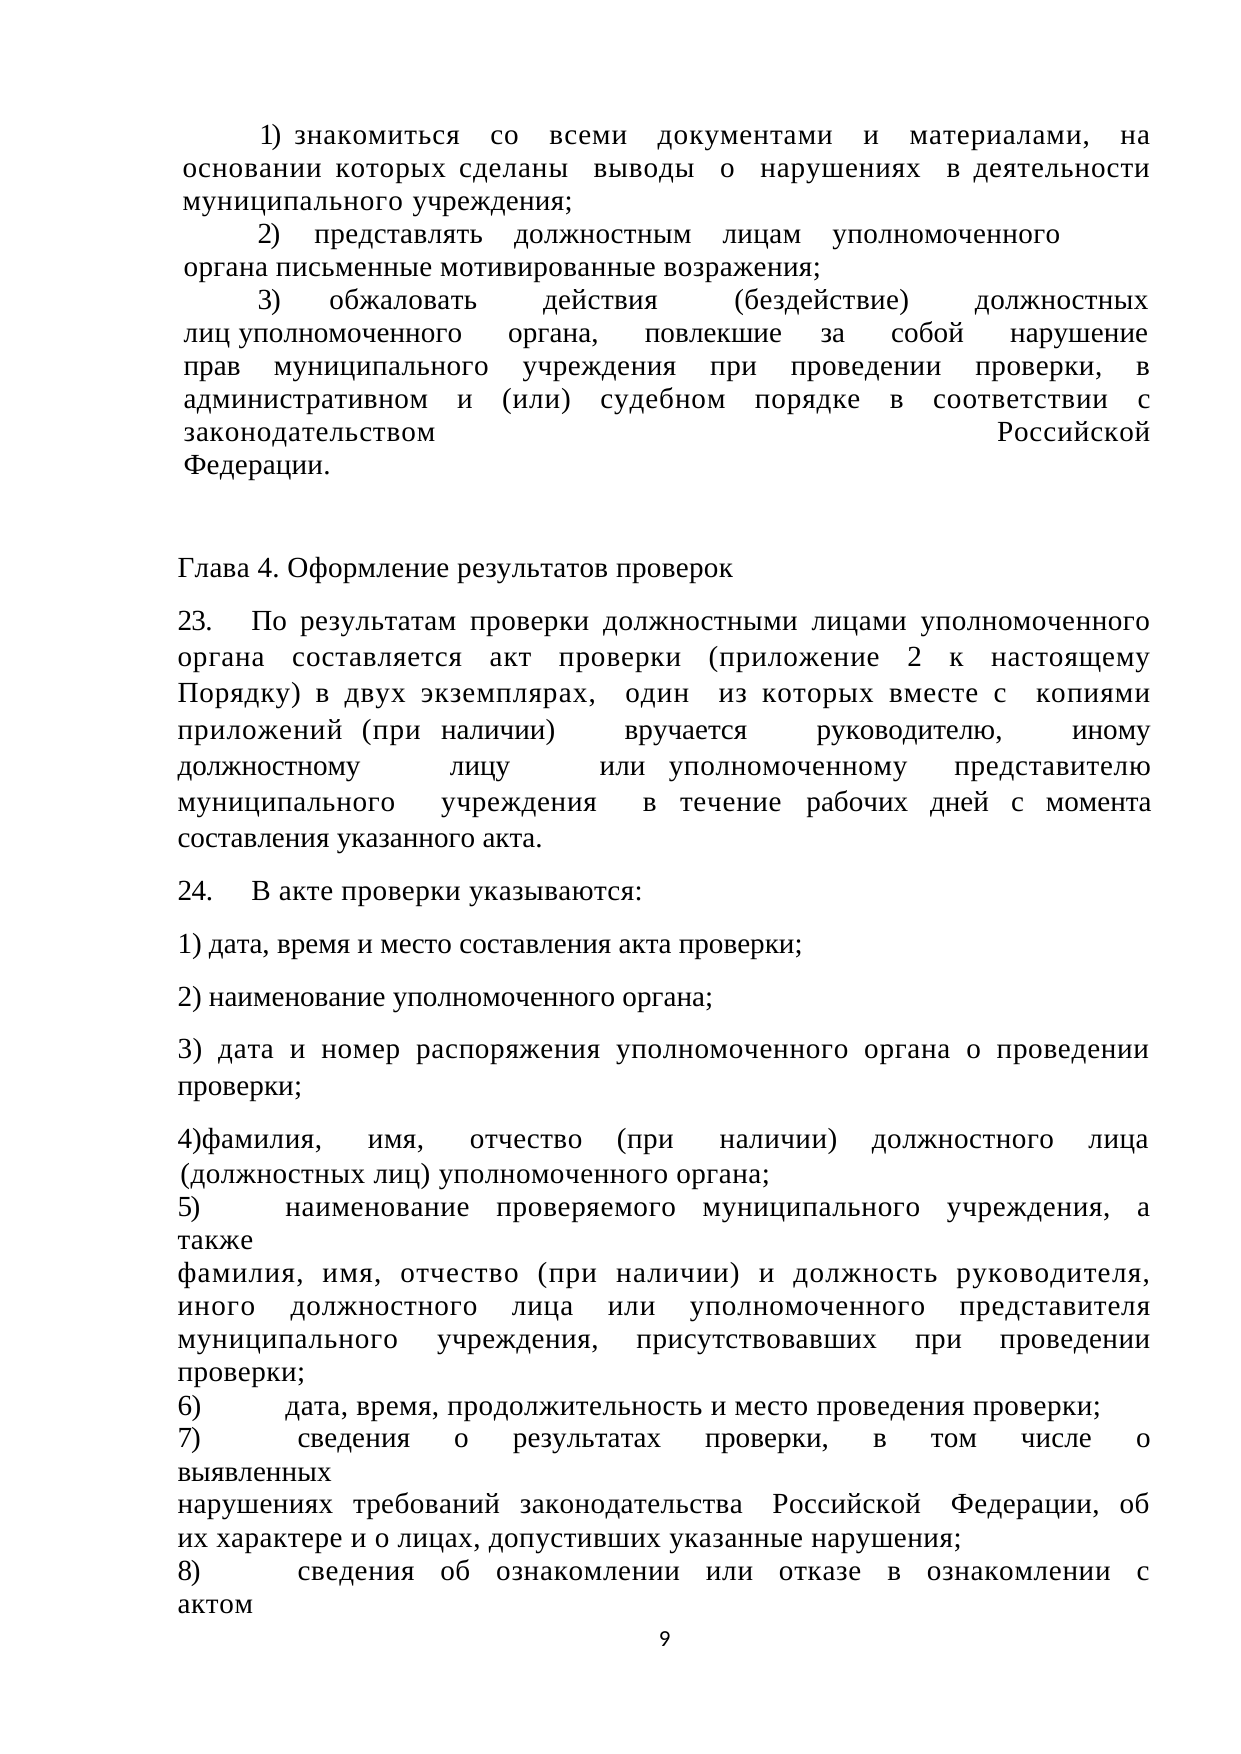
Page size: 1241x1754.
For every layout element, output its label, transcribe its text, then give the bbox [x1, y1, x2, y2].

text 1) дата, время и место составления акта проверки; [177, 926, 1152, 959]
text 3) обжаловать действия (бездействие) должностных лиц уполномоченного органа, повлекшие за собой нарушение прав муниципального учреждения при проведении проверки, в административном и (или) судебном порядке в соответствии с законодательством Российской Федерации. [183, 283, 1152, 481]
text 2) наименование уполномоченного органа; [177, 979, 1152, 1012]
list дата, время, продолжительность и место проведения проверки; [177, 1388, 1152, 1422]
text 3) дата и номер распоряжения уполномоченного органа о проведении проверки; [177, 1031, 1152, 1101]
list сведения о результатах проверки, в том числе о выявленных нарушениях требований законодательства Российской Федерации, об их характере и о лицах, допустивших указанные нарушения; [177, 1422, 1152, 1554]
text 2) представлять должностным лицам уполномоченного органа письменные мотивированные возражения; [183, 217, 1152, 283]
list наименование проверяемого муниципального учреждения, а также фамилия, имя, отчество (при наличии) и должность руководителя, иного должностного лица или уполномоченного представителя муниципального учреждения, присутствовавших при проведении проверки; [177, 1190, 1152, 1388]
text 1) знакомиться со всеми документами и материалами, на основании которых сделаны выводы о нарушениях в деятельности муниципального учреждения; [182, 118, 1152, 217]
text 23. По результатам проверки должностными лицами уполномоченного органа составляется акт проверки (приложение 2 к настоящему Порядку) в двух экземплярах, один из которых вместе с копиями приложений (при наличии) вручается руководителю, иному должностному лицу или уполномоченному представителю муниципального учреждения в течение рабочих дней с момента составления указанного акта. [177, 603, 1152, 854]
text 24. В акте проверки указываются: [177, 873, 1152, 907]
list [177, 1554, 1152, 1620]
text 4)фамилия, имя, отчество (при наличии) должностного лица (должностных лиц) уполномоченного органа; [177, 1120, 1152, 1190]
text Глава 4. Оформление результатов проверок [177, 514, 1144, 584]
